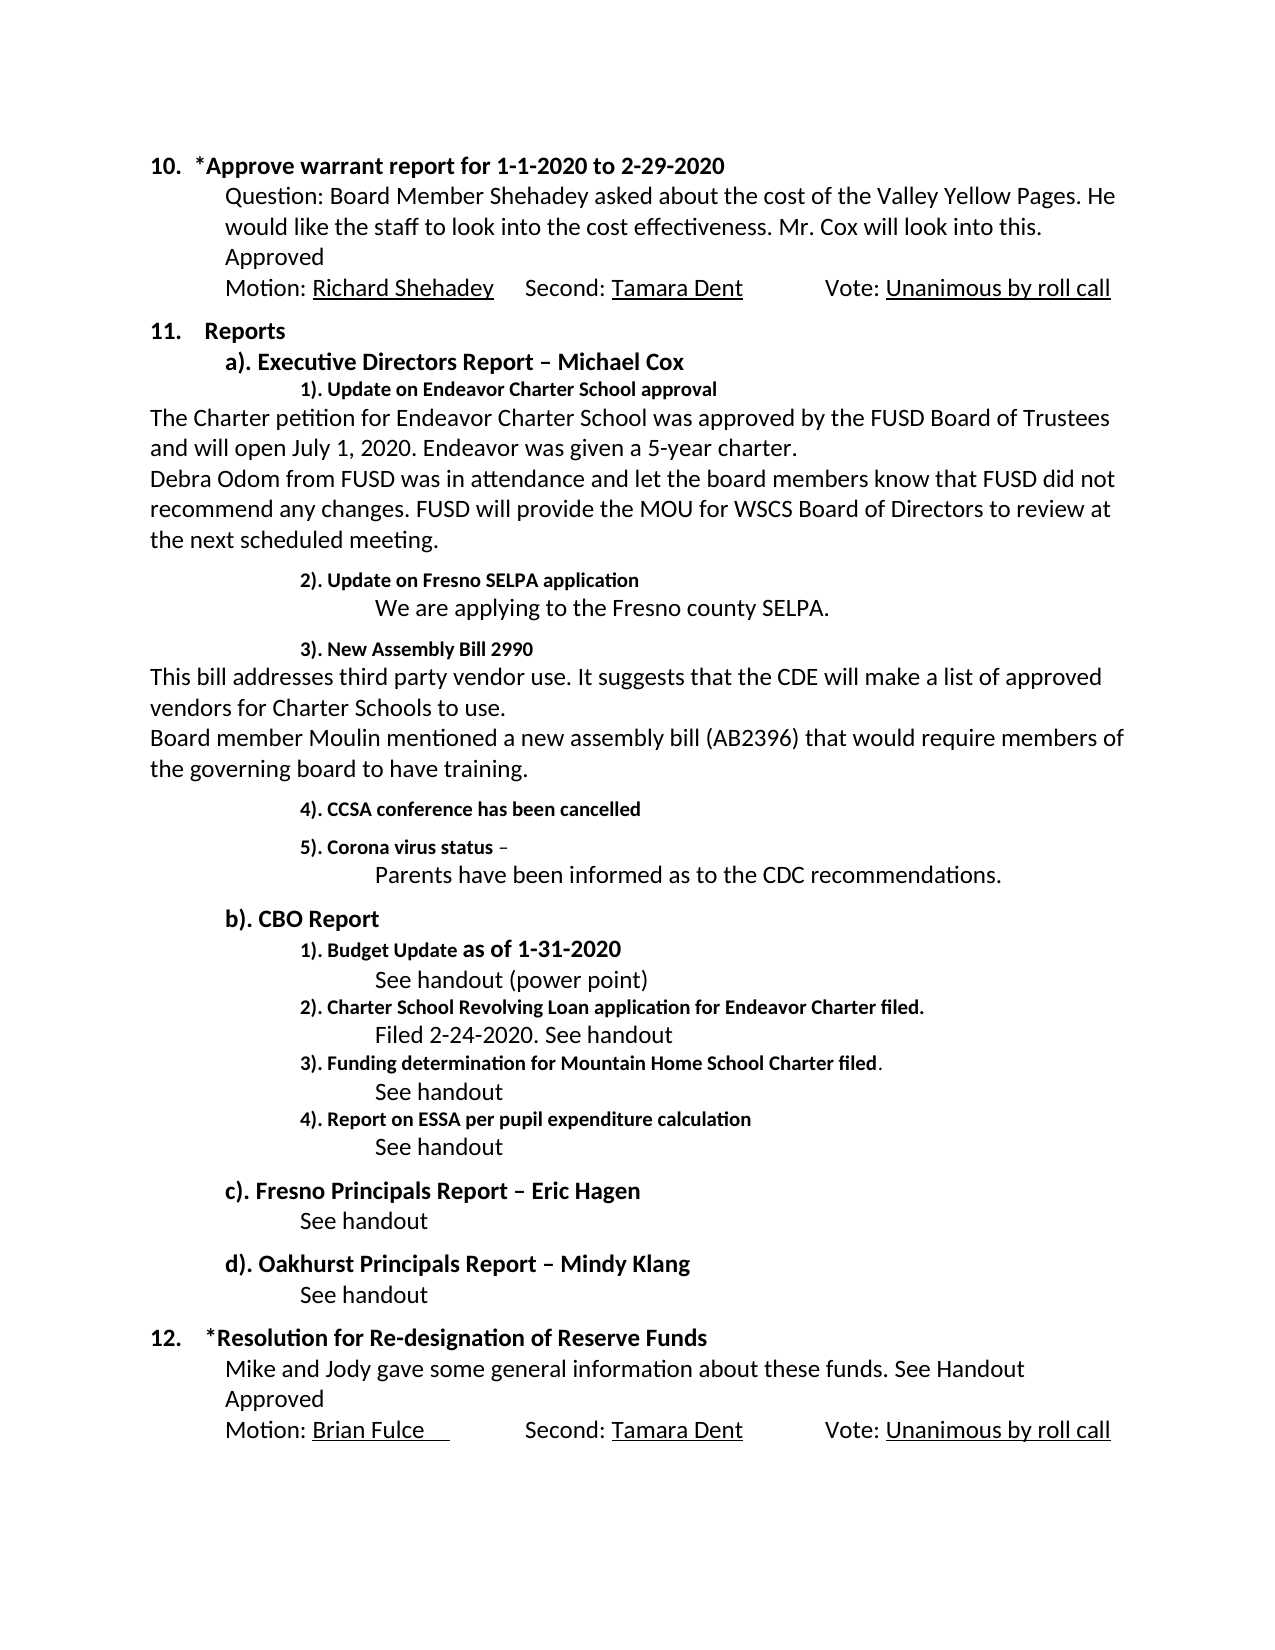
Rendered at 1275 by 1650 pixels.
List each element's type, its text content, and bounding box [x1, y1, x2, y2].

text Question: Board Member Shehadey asked about the cost of the Valley Yellow Pages. He would like the staff to look into the cost effectiveness. Mr. Cox will look into this. [225, 181, 1125, 242]
text Filed 2-24-2020. See handout [300, 1020, 1125, 1050]
text Mike and Jody gave some general information about these funds. See Handout [150, 1353, 1125, 1383]
text 1). Update on Endeavor Charter School approval [150, 376, 1125, 402]
text See handout [225, 1279, 1125, 1309]
text 12. *Resolution for Re-designation of Reserve Funds [150, 1322, 1125, 1353]
text See handout [300, 1205, 1125, 1236]
text Approved [150, 242, 1125, 272]
text 2). Update on Fresno SELPA application [150, 567, 1125, 592]
text 4). Report on ESSA per pupil expenditure calculation [150, 1106, 1125, 1132]
text This bill addresses third party vendor use. It suggests that the CDE will make a list of approved vendors for Charter Schools to use. [150, 661, 1125, 722]
text 3). Funding determination for Mountain Home School Charter filed. [150, 1050, 1125, 1076]
text See handout [300, 1076, 1125, 1106]
text Debra Odom from FUSD was in attendance and let the board members know that FUSD did not recommend any changes. FUSD will provide the MOU for WSCS Board of Directors to review at the next scheduled meeting. [150, 463, 1125, 554]
text d). Oakhurst Principals Report – Mindy Klang [150, 1248, 1125, 1279]
text 2). Charter School Revolving Loan application for Endeavor Charter filed. [150, 994, 1125, 1020]
text Motion: Brian Fulce Second: Tamara Dent Vote: Unanimous by roll call [150, 1414, 1125, 1444]
text 4). CCSA conference has been cancelled [150, 796, 1125, 821]
text 3). New Assembly Bill 2990 [150, 636, 1125, 661]
text The Charter petition for Endeavor Charter School was approved by the FUSD Board of Trustees and will open July 1, 2020. Endeavor was given a 5-year charter. [150, 402, 1125, 463]
text 1). Budget Update as of 1-31-2020 [150, 933, 1125, 964]
text We are applying to the Fresno county SELPA. [300, 592, 1125, 623]
text b). CBO Report [150, 903, 1125, 933]
text Motion: Richard Shehadey Second: Tamara Dent Vote: Unanimous by roll call [150, 272, 1125, 303]
text 5). Corona virus status – [150, 834, 1125, 859]
text Board member Moulin mentioned a new assembly bill (AB2396) that would require members of the governing board to have training. [150, 722, 1125, 783]
text 11. Reports [150, 315, 1125, 346]
text 10. *Approve warrant report for 1-1-2020 to 2-29-2020 [150, 150, 1125, 181]
text Approved [150, 1383, 1125, 1414]
text See handout (power point) [300, 964, 1125, 994]
text See handout [300, 1132, 1125, 1162]
text Parents have been informed as to the CDC recommendations. [300, 859, 1125, 890]
text a). Executive Directors Report – Michael Cox [150, 346, 1125, 376]
text c). Fresno Principals Report – Eric Hagen [150, 1175, 1125, 1205]
